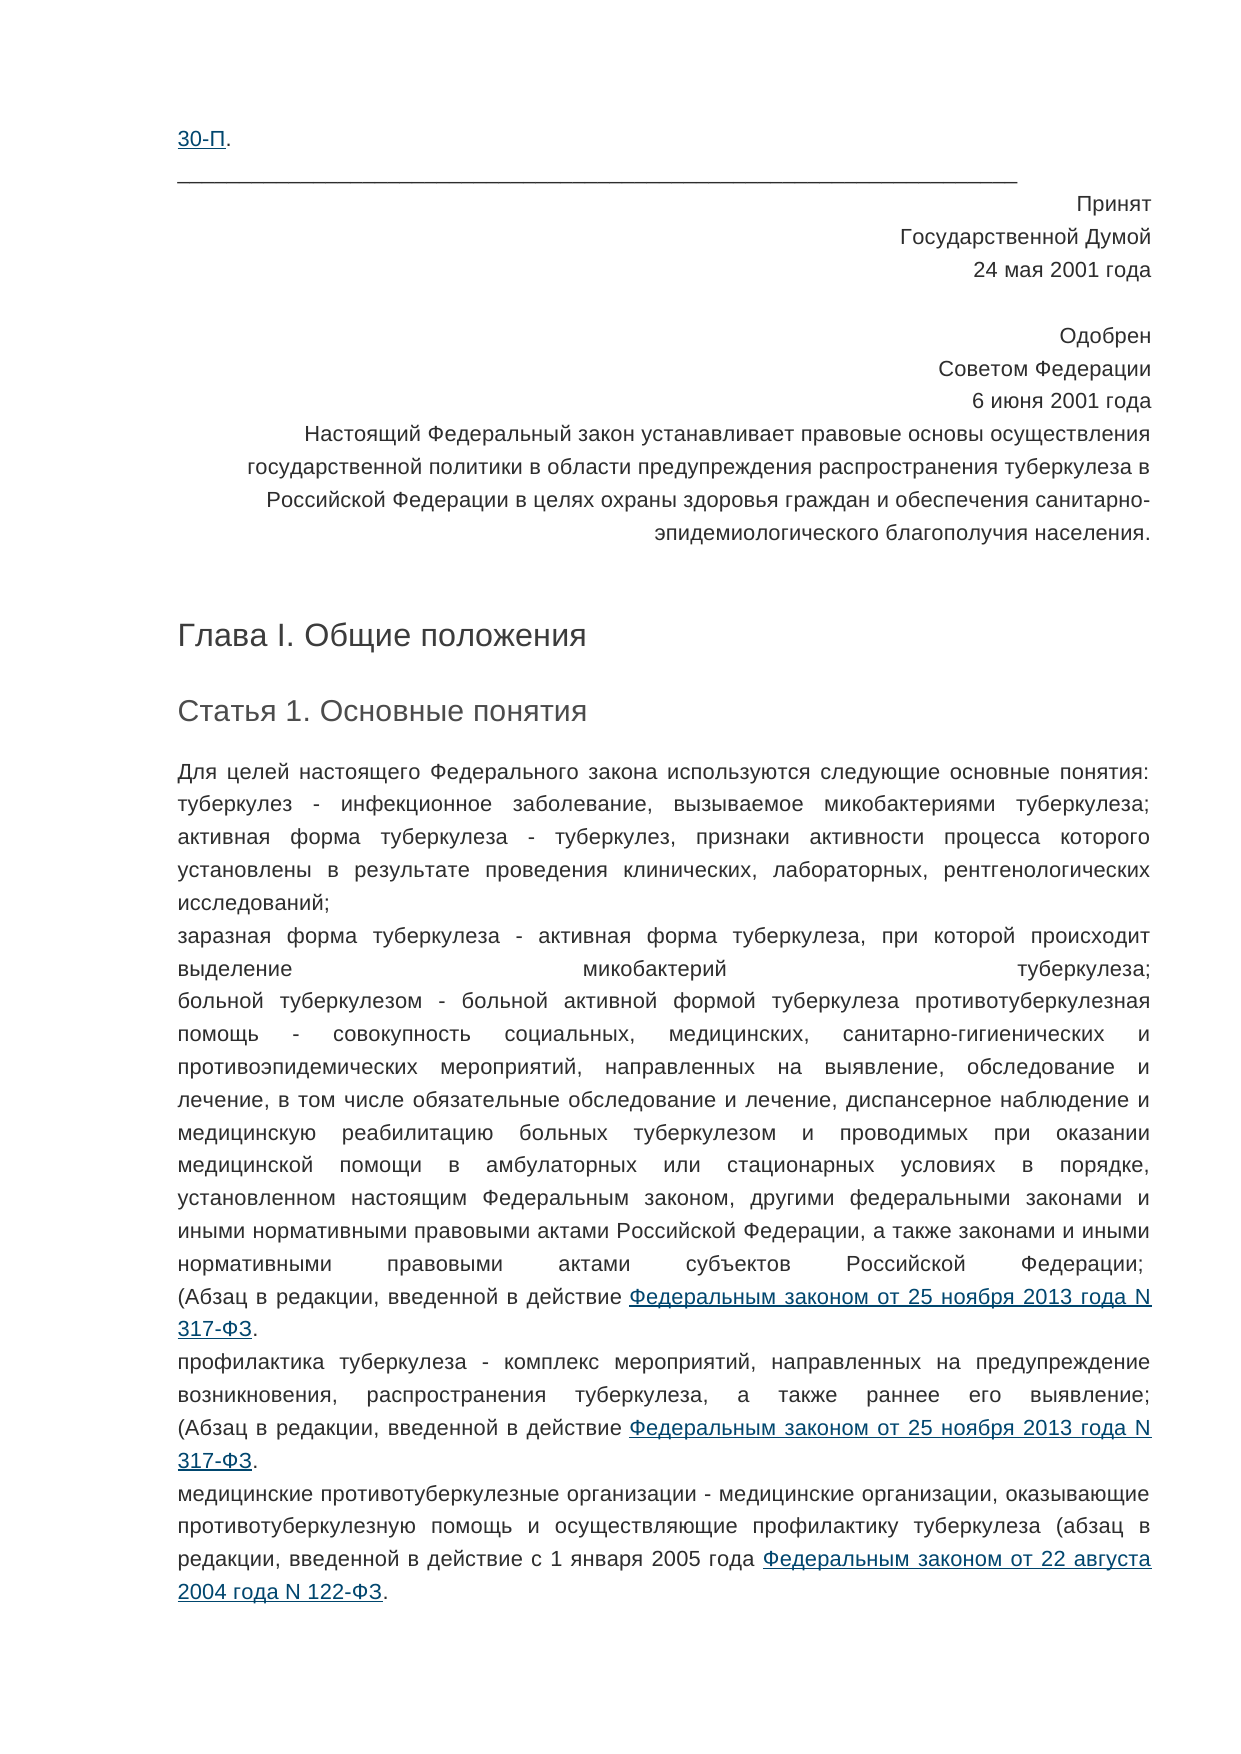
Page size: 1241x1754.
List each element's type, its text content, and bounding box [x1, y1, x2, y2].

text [177, 118, 1152, 184]
text Статья 1. Основные понятия [177, 693, 1152, 727]
text Принят Государственной Думой 24 мая 2001 года Одобрен Советом Федерации 6 июня 2001 года [177, 184, 1152, 413]
text Глава I. Общие положения [177, 617, 1152, 654]
text Настоящий Федеральный закон устанавливает правовые основы осуществления государственной политики в области предупреждения распространения туберкулеза в Российской Федерации в целях охраны здоровья граждан и обеспечения санитарно-эпидемиологического благополучия населения. [177, 413, 1152, 577]
text медицинские противотуберкулезные организации - медицинские организации, оказывающие противотуберкулезную помощь и осуществляющие профилактику туберкулеза (абзац в редакции, введенной в действие с 1 января 2005 года Федеральным законом от 22 августа 2004 года N 122-ФЗ. [177, 1473, 1152, 1604]
text Для целей настоящего Федерального закона используются следующие основные понятия: туберкулез - инфекционное заболевание, вызываемое микобактериями туберкулеза; активная форма туберкулеза - туберкулез, признаки активности процесса которого установлены в результате проведения клинических, лабораторных, рентгенологических исследований; заразная форма туберкулеза - активная форма туберкулеза, при которой происходит выделение микобактерий туберкулеза; больной туберкулезом - больной активной формой туберкулеза противотуберкулезная помощь - совокупность социальных, медицинских, санитарно-гигиенических и противоэпидемических мероприятий, направленных на выявление, обследование и лечение, в том числе обязательные обследование и лечение, диспансерное наблюдение и медицинскую реабилитацию больных туберкулезом и проводимых при оказании медицинской помощи в амбулаторных или стационарных условиях в порядке, установленном настоящим Федеральным законом, другими федеральными законами и иными нормативными правовыми актами Российской Федерации, а также законами и иными нормативными правовыми актами субъектов Российской Федерации; (Абзац в редакции, введенной в действие Федеральным законом от 25 ноября 2013 года N 317-ФЗ. профилактика туберкулеза - комплекс мероприятий, направленных на предупреждение возникновения, распространения туберкулеза, а также раннее его выявление; (Абзац в редакции, введенной в действие Федеральным законом от 25 ноября 2013 года N 317-ФЗ. [177, 751, 1152, 1473]
